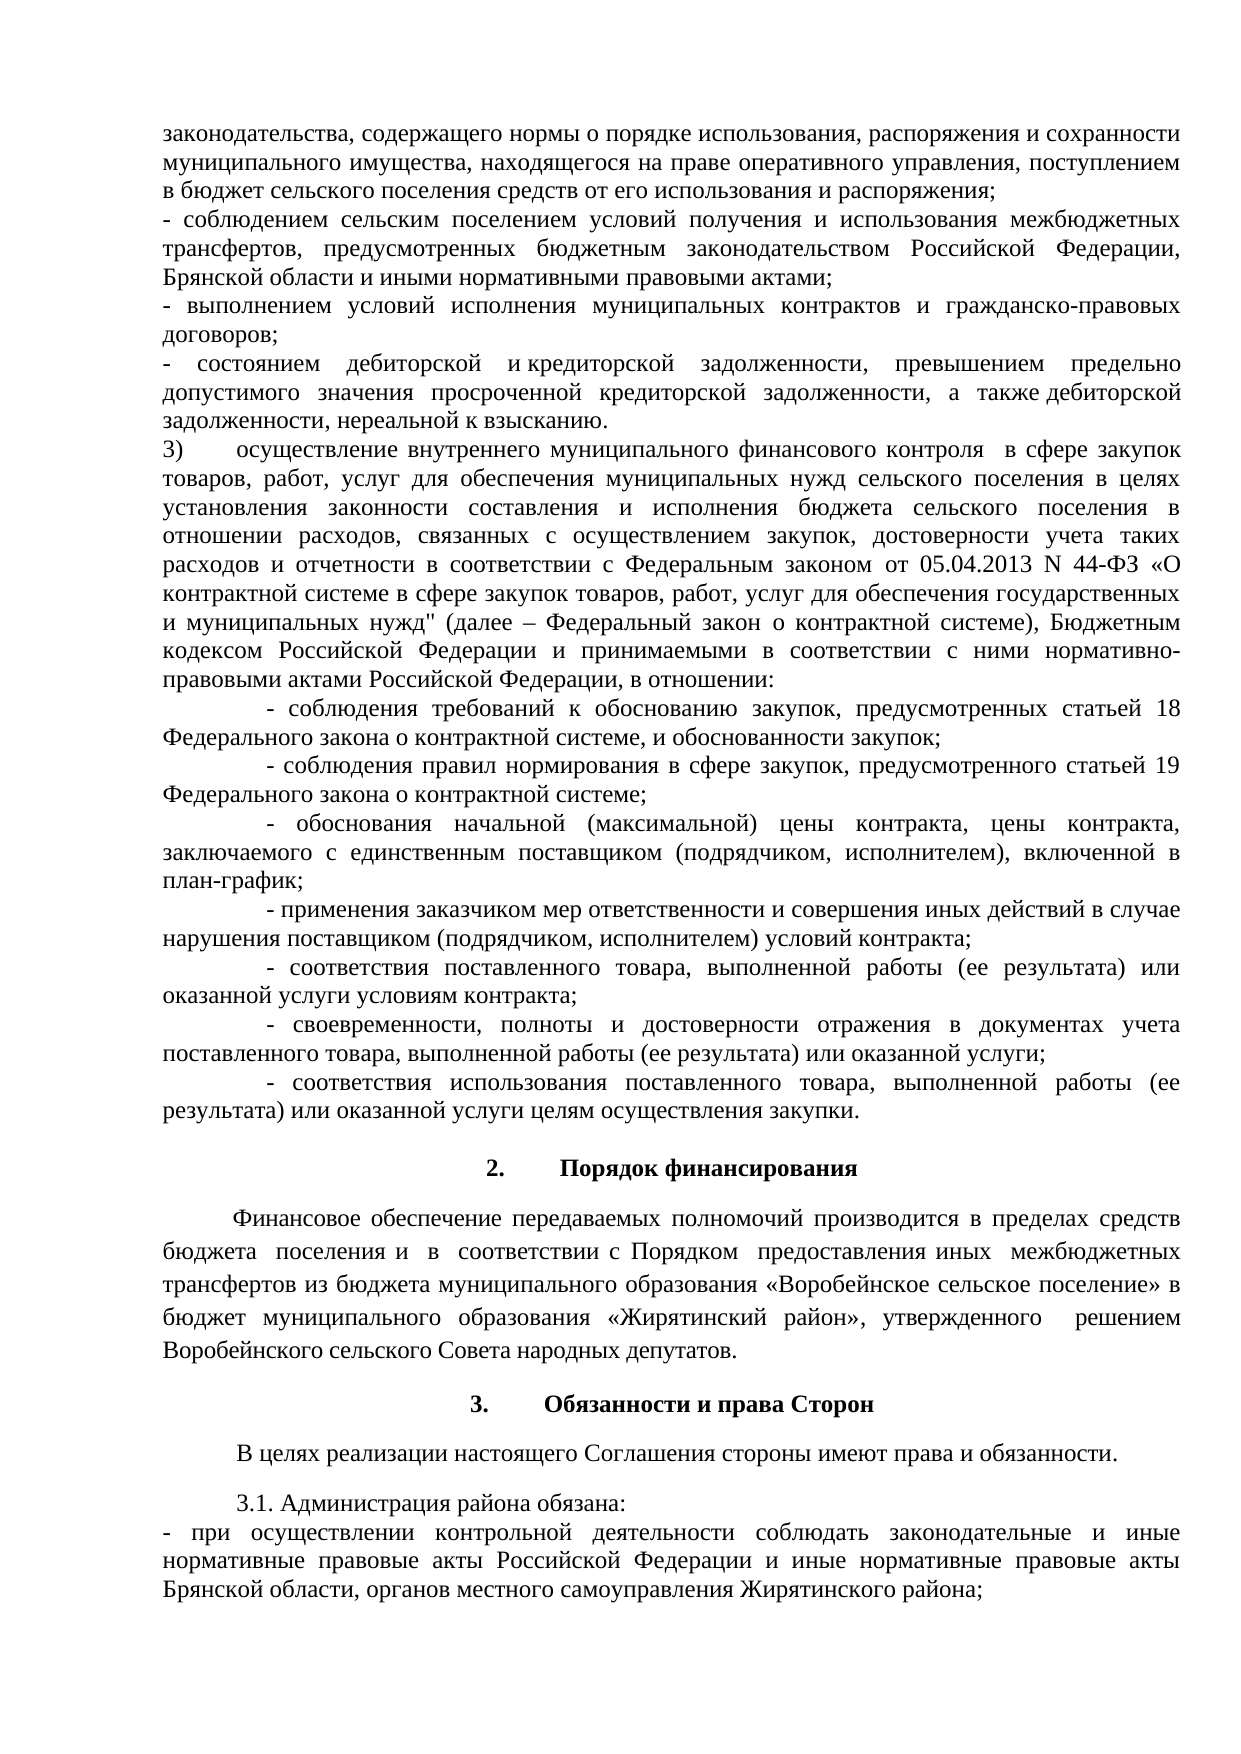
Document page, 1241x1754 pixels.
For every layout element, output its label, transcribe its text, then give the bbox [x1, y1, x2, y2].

list Порядок финансирования [162, 1153, 1181, 1182]
list - своевременности, полноты и достоверности отражения в документах учета поставленного товара, выполненной работы (ее результата) или оказанной услуги; [162, 1009, 1181, 1067]
list - применения заказчиком мер ответственности и совершения иных действий в случае нарушения поставщиком (подрядчиком, исполнителем) условий контракта; [162, 894, 1181, 952]
list - состоянием дебиторской и кредиторской задолженности, превышением предельно допустимого значения просроченной кредиторской задолженности, а также дебиторской задолженности, нереальной к взысканию. [162, 348, 1181, 434]
list - соблюдением сельским поселением условий получения и использования межбюджетных трансфертов, предусмотренных бюджетным законодательством Российской Федерации, Брянской области и иными нормативными правовыми актами; [162, 204, 1181, 291]
list - соответствия поставленного товара, выполненной работы (ее результата) или оказанной услуги условиям контракта; [162, 952, 1181, 1009]
list Обязанности и права Сторон [162, 1389, 1181, 1417]
list - выполнением условий исполнения муниципальных контрактов и гражданско-правовых договоров; [162, 291, 1181, 348]
text Финансовое обеспечение передаваемых полномочий производится в пределах средств бюджета поселения и в соответствии с Порядком предоставления иных межбюджетных трансфертов из бюджета муниципального образования «Воробейнское сельское поселение» в бюджет муниципального образования «Жирятинский район», утвержденного решением Воробейнского сельского Совета народных депутатов. [162, 1203, 1181, 1363]
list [162, 118, 1181, 204]
list - соблюдения требований к обоснованию закупок, предусмотренных статьей 18 Федерального закона о контрактной системе, и обоснованности закупок; [162, 693, 1181, 751]
text - при осуществлении контрольной деятельности соблюдать законодательные и иные нормативные правовые акты Российской Федерации и иные нормативные правовые акты Брянской области, органов местного самоуправления Жирятинского района; [162, 1517, 1181, 1603]
text 3.1. Администрация района обязана: [162, 1488, 1181, 1517]
list - обоснования начальной (максимальной) цены контракта, цены контракта, заключаемого с единственным поставщиком (подрядчиком, исполнителем), включенной в план-график; [162, 808, 1181, 894]
text В целях реализации настоящего Соглашения стороны имеют права и обязанности. [162, 1438, 1181, 1467]
list - соблюдения правил нормирования в сфере закупок, предусмотренного статьей 19 Федерального закона о контрактной системе; [162, 751, 1181, 808]
list - соответствия использования поставленного товара, выполненной работы (ее результата) или оказанной услуги целям осуществления закупки. [162, 1067, 1181, 1124]
list осуществление внутреннего муниципального финансового контроля в сфере закупок товаров, работ, услуг для обеспечения муниципальных нужд сельского поселения в целях установления законности составления и исполнения бюджета сельского поселения в отношении расходов, связанных с осуществлением закупок, достоверности учета таких расходов и отчетности в соответствии с Федеральным законом от 05.04.2013 N 44-ФЗ «О контрактной системе в сфере закупок товаров, работ, услуг для обеспечения государственных и муниципальных нужд" (далее – Федеральный закон о контрактной системе), Бюджетным кодексом Российской Федерации и принимаемыми в соответствии с ними нормативно-правовыми актами Российской Федерации, в отношении: [162, 434, 1181, 693]
